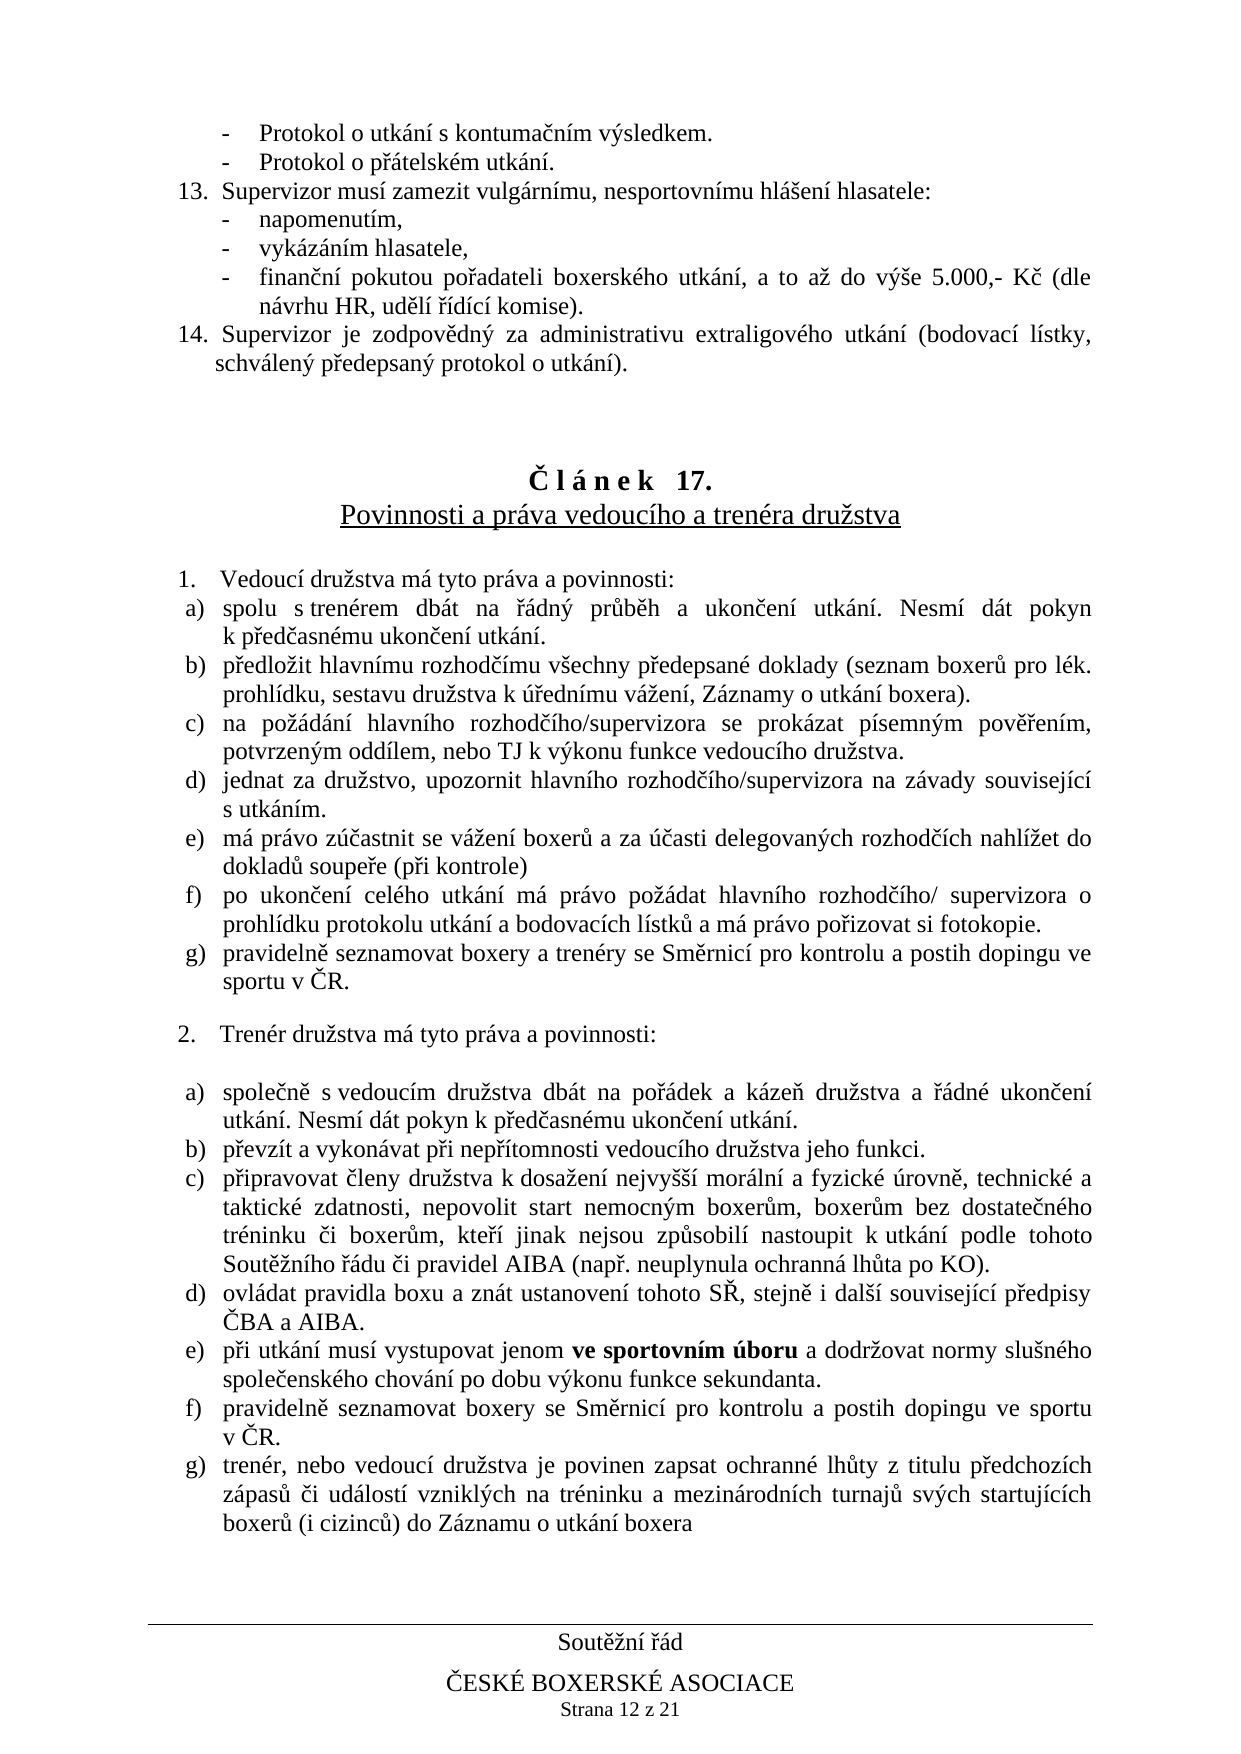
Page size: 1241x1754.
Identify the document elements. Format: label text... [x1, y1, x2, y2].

list převzít a vykonávat při nepřítomnosti vedoucího družstva jeho funkci. [185, 1134, 1093, 1163]
list při utkání musí vystupovat jenom ve sportovním úboru a dodržovat normy slušného společenského chování po dobu výkonu funkce sekundanta. [185, 1335, 1093, 1393]
list spolu s trenérem dbát na řádný průběh a ukončení utkání. Nesmí dát pokyn k předčasnému ukončení utkání. [185, 593, 1093, 650]
text Povinnosti a práva vedoucího a trenéra družstva [148, 497, 1093, 530]
list trenér, nebo vedoucí družstva je povinen zapsat ochranné lhůty z titulu předchozích zápasů či událostí vzniklých na tréninku a mezinárodních turnajů svých startujících boxerů (i cizinců) do Záznamu o utkání boxera [185, 1450, 1093, 1537]
list Protokol o přátelském utkání. [221, 147, 1093, 176]
list pravidelně seznamovat boxery a trenéry se Směrnicí pro kontrolu a postih dopingu ve sportu v ČR. [185, 938, 1093, 995]
list Vedoucí družstva má tyto práva a povinnosti: [177, 564, 1093, 593]
list na požádání hlavního rozhodčího/supervizora se prokázat písemným pověřením, potvrzeným oddílem, nebo TJ k výkonu funkce vedoucího družstva. [185, 708, 1093, 765]
list Trenér družstva má tyto práva a povinnosti: [177, 1019, 1093, 1048]
list Supervizor musí zamezit vulgárnímu, nesportovnímu hlášení hlasatele: [177, 176, 1093, 204]
list jednat za družstvo, upozornit hlavního rozhodčího/supervizora na závady související s utkáním. [185, 765, 1093, 823]
list napomenutím, [221, 204, 1093, 233]
list ovládat pravidla boxu a znát ustanovení tohoto SŘ, stejně i další související předpisy ČBA a AIBA. [185, 1278, 1093, 1335]
list Protokol o utkání s kontumačním výsledkem. [221, 118, 1093, 147]
list Supervizor je zodpovědný za administrativu extraligového utkání (bodovací lístky, schválený předepsaný protokol o utkání). [177, 319, 1093, 377]
subtitle Č l á n e k 17. [148, 463, 1093, 497]
list po ukončení celého utkání má právo požádat hlavního rozhodčího/ supervizora o prohlídku protokolu utkání a bodovacích lístků a má právo pořizovat si fotokopie. [185, 880, 1093, 938]
list pravidelně seznamovat boxery se Směrnicí pro kontrolu a postih dopingu ve sportu v ČR. [185, 1393, 1093, 1450]
list připravovat členy družstva k dosažení nejvyšší morální a fyzické úrovně, technické a taktické zdatnosti, nepovolit start nemocným boxerům, boxerům bez dostatečného tréninku či boxerům, kteří jinak nejsou způsobilí nastoupit k utkání podle tohoto Soutěžního řádu či pravidel AIBA (např. neuplynula ochranná lhůta po KO). [185, 1163, 1093, 1278]
list má právo zúčastnit se vážení boxerů a za účasti delegovaných rozhodčích nahlížet do dokladů soupeře (při kontrole) [185, 823, 1093, 880]
list předložit hlavnímu rozhodčímu všechny předepsané doklady (seznam boxerů pro lék. prohlídku, sestavu družstva k úřednímu vážení, Záznamy o utkání boxera). [185, 650, 1093, 708]
list společně s vedoucím družstva dbát na pořádek a kázeň družstva a řádné ukončení utkání. Nesmí dát pokyn k předčasnému ukončení utkání. [185, 1077, 1093, 1134]
list vykázáním hlasatele, [221, 233, 1093, 262]
list finanční pokutou pořadateli boxerského utkání, a to až do výše 5.000,- Kč (dle návrhu HR, udělí řídící komise). [221, 262, 1093, 319]
